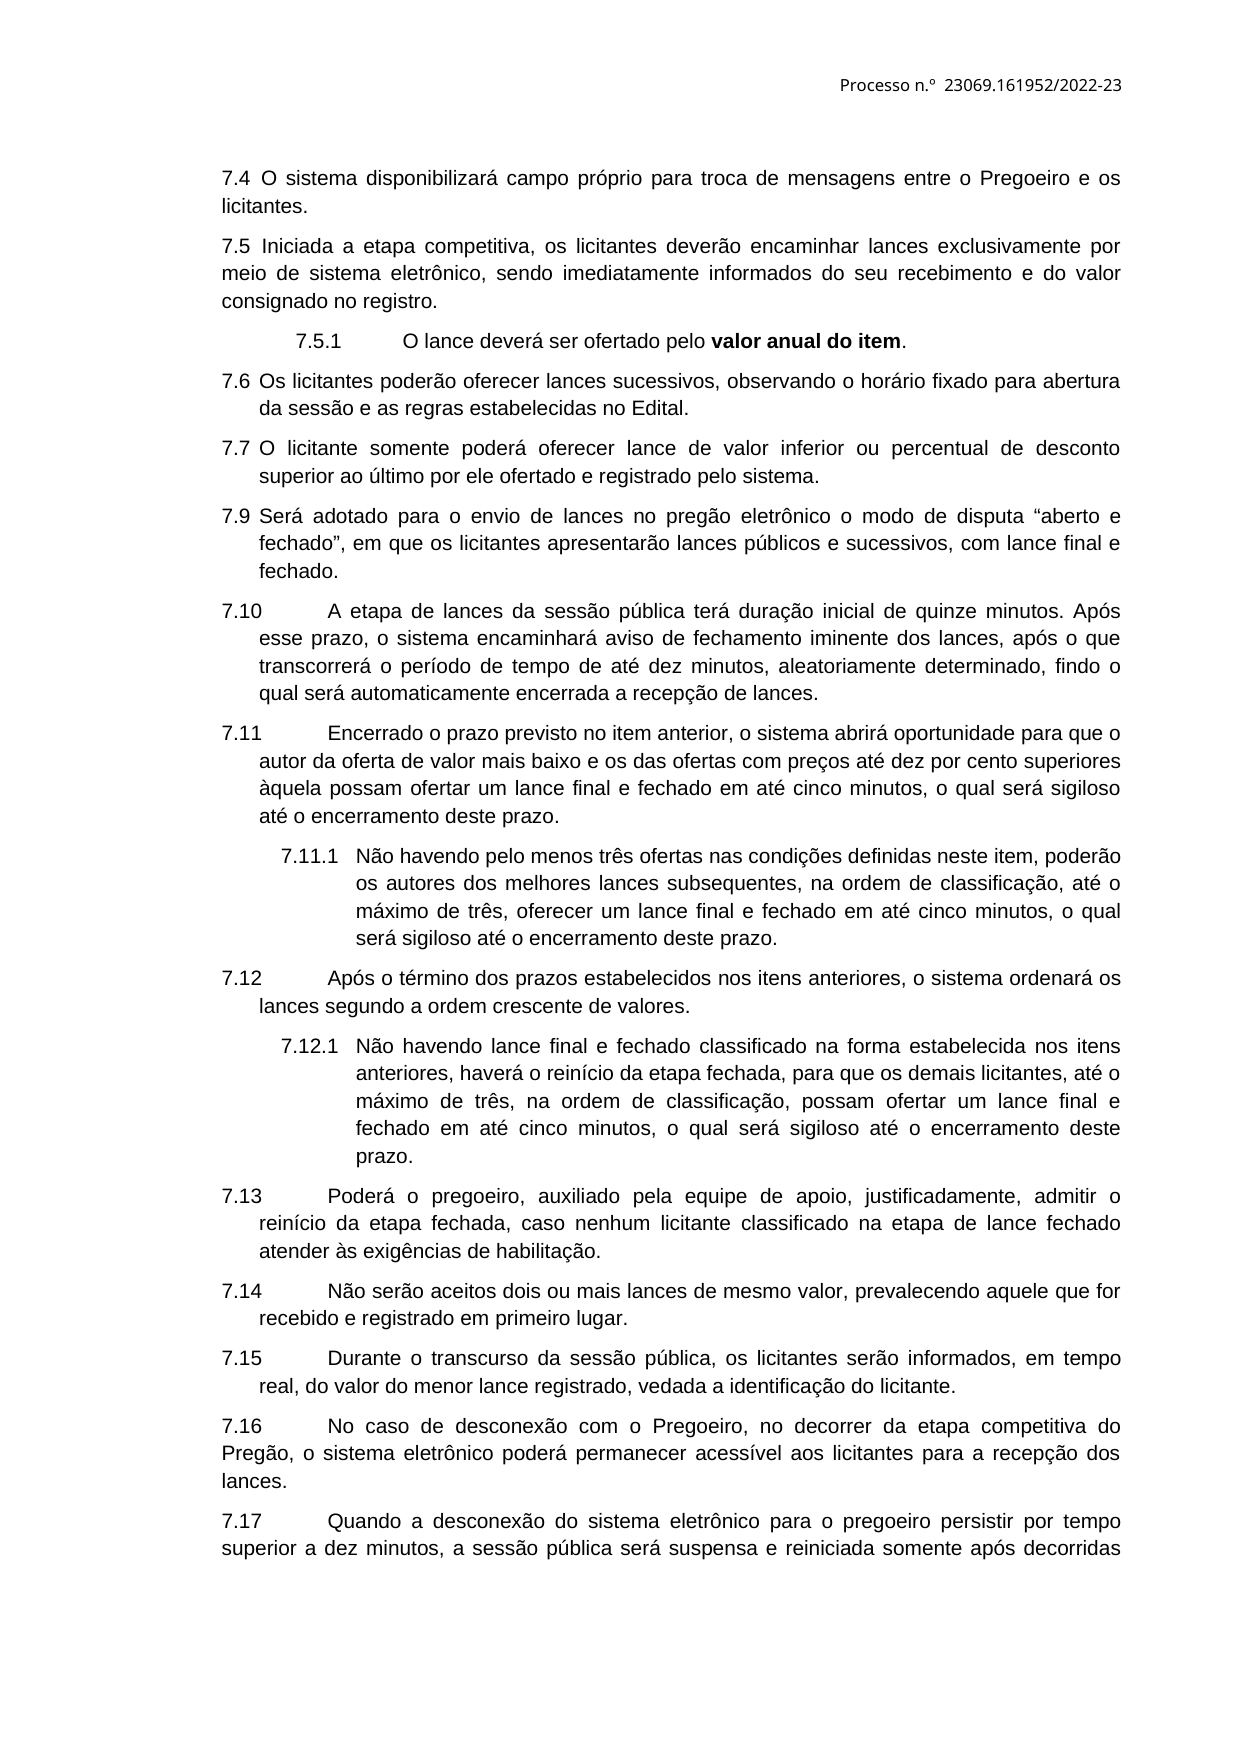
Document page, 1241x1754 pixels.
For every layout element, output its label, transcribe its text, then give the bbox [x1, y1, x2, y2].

list Não havendo lance final e fechado classificado na forma estabelecida nos itens anteriores, haverá o reinício da etapa fechada, para que os demais licitantes, até o máximo de três, na ordem de classificação, possam ofertar um lance final e fechado em até cinco minutos, o qual será sigiloso até o encerramento deste prazo. [281, 1033, 1122, 1167]
list Encerrado o prazo previsto no item anterior, o sistema abrirá oportunidade para que o autor da oferta de valor mais baixo e os das ofertas com preços até dez por cento superiores àquela possam ofertar um lance final e fechado em até cinco minutos, o qual será sigiloso até o encerramento deste prazo. [221, 721, 1122, 827]
list Após o término dos prazos estabelecidos nos itens anteriores, o sistema ordenará os lances segundo a ordem crescente de valores. [221, 966, 1122, 1017]
list Poderá o pregoeiro, auxiliado pela equipe de apoio, justificadamente, admitir o reinício da etapa fechada, caso nenhum licitante classificado na etapa de lance fechado atender às exigências de habilitação. [221, 1183, 1122, 1262]
list O licitante somente poderá oferecer lance de valor inferior ou percentual de desconto superior ao último por ele ofertado e registrado pelo sistema. [221, 436, 1122, 487]
list Durante o transcurso da sessão pública, os licitantes serão informados, em tempo real, do valor do menor lance registrado, vedada a identificação do licitante. [221, 1346, 1122, 1397]
list No caso de desconexão com o Pregoeiro, no decorrer da etapa competitiva do Pregão, o sistema eletrônico poderá permanecer acessível aos licitantes para a recepção dos lances. [221, 1413, 1122, 1492]
list Não havendo pelo menos três ofertas nas condições definidas neste item, poderão os autores dos melhores lances subsequentes, na ordem de classificação, até o máximo de três, oferecer um lance final e fechado em até cinco minutos, o qual será sigiloso até o encerramento deste prazo. [281, 843, 1122, 950]
list Os licitantes poderão oferecer lances sucessivos, observando o horário fixado para abertura da sessão e as regras estabelecidas no Edital. [221, 368, 1122, 420]
list Não serão aceitos dois ou mais lances de mesmo valor, prevalecendo aquele que for recebido e registrado em primeiro lugar. [221, 1278, 1122, 1330]
list A etapa de lances da sessão pública terá duração inicial de quinze minutos. Após esse prazo, o sistema encaminhará aviso de fechamento iminente dos lances, após o que transcorrerá o período de tempo de até dez minutos, aleatoriamente determinado, findo o qual será automaticamente encerrada a recepção de lances. [221, 598, 1122, 705]
list O sistema disponibilizará campo próprio para troca de mensagens entre o Pregoeiro e os licitantes. [221, 166, 1122, 217]
list Será adotado para o envio de lances no pregão eletrônico o modo de disputa “aberto e fechado”, em que os licitantes apresentarão lances públicos e sucessivos, com lance final e fechado. [221, 503, 1122, 582]
list O lance deverá ser ofertado pelo valor anual do item. [295, 328, 1122, 352]
list Iniciada a etapa competitiva, os licitantes deverão encaminhar lances exclusivamente por meio de sistema eletrônico, sendo imediatamente informados do seu recebimento e do valor consignado no registro. [221, 233, 1122, 312]
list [221, 1508, 1122, 1560]
